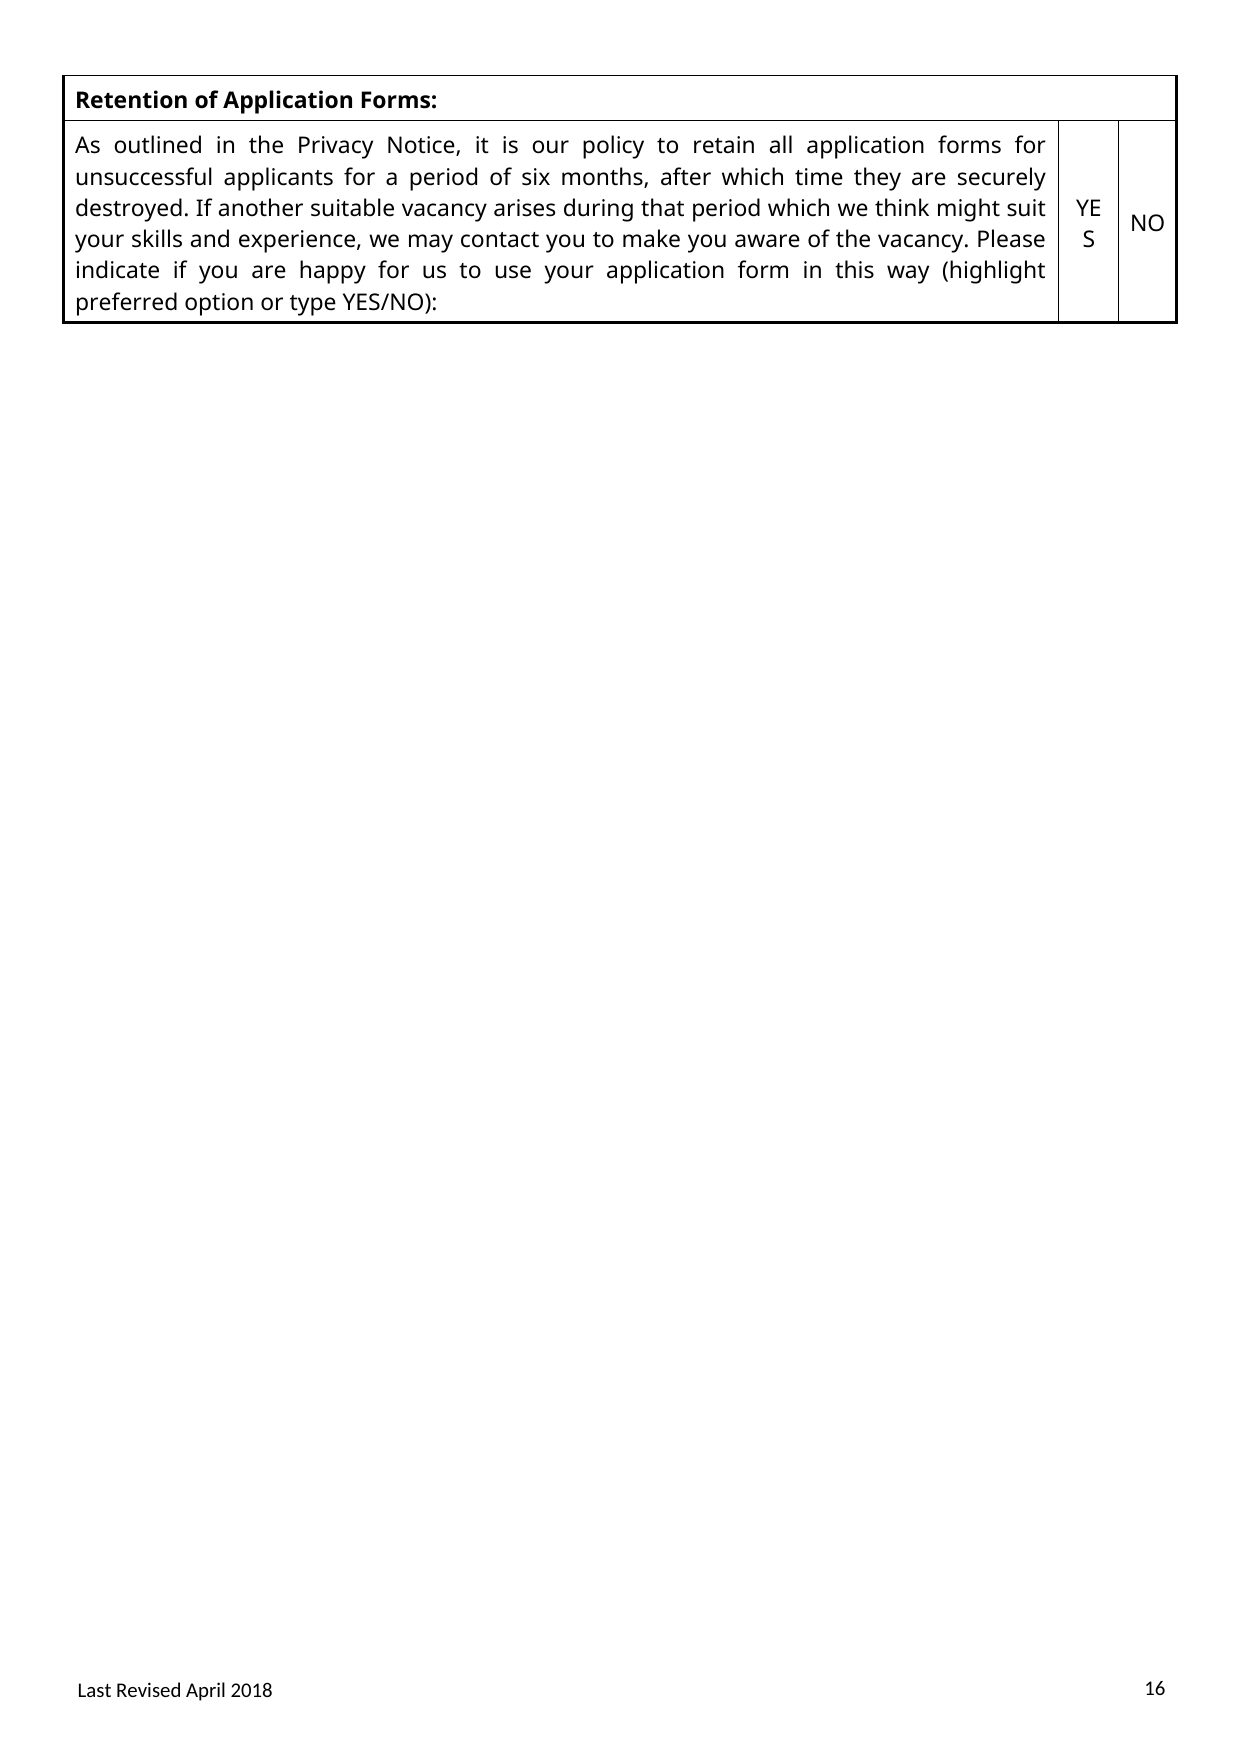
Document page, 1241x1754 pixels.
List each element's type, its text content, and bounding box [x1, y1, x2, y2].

table_cell As outlined in the Privacy Notice, it is our policy to retain all application forms for unsuccessful applicants for a period of six months, after which time they are securely destroyed. If another suitable vacancy arises during that period which we think might suit your skills and experience, we may contact you to make you aware of the vacancy. Please indicate if you are happy for us to use your application form in this way (highlight preferred option or type YES/NO): [65, 121, 1058, 321]
table_cell YES [1059, 121, 1118, 321]
table_cell Retention of Application Forms: [65, 76, 1175, 120]
table_cell NO [1119, 121, 1175, 321]
